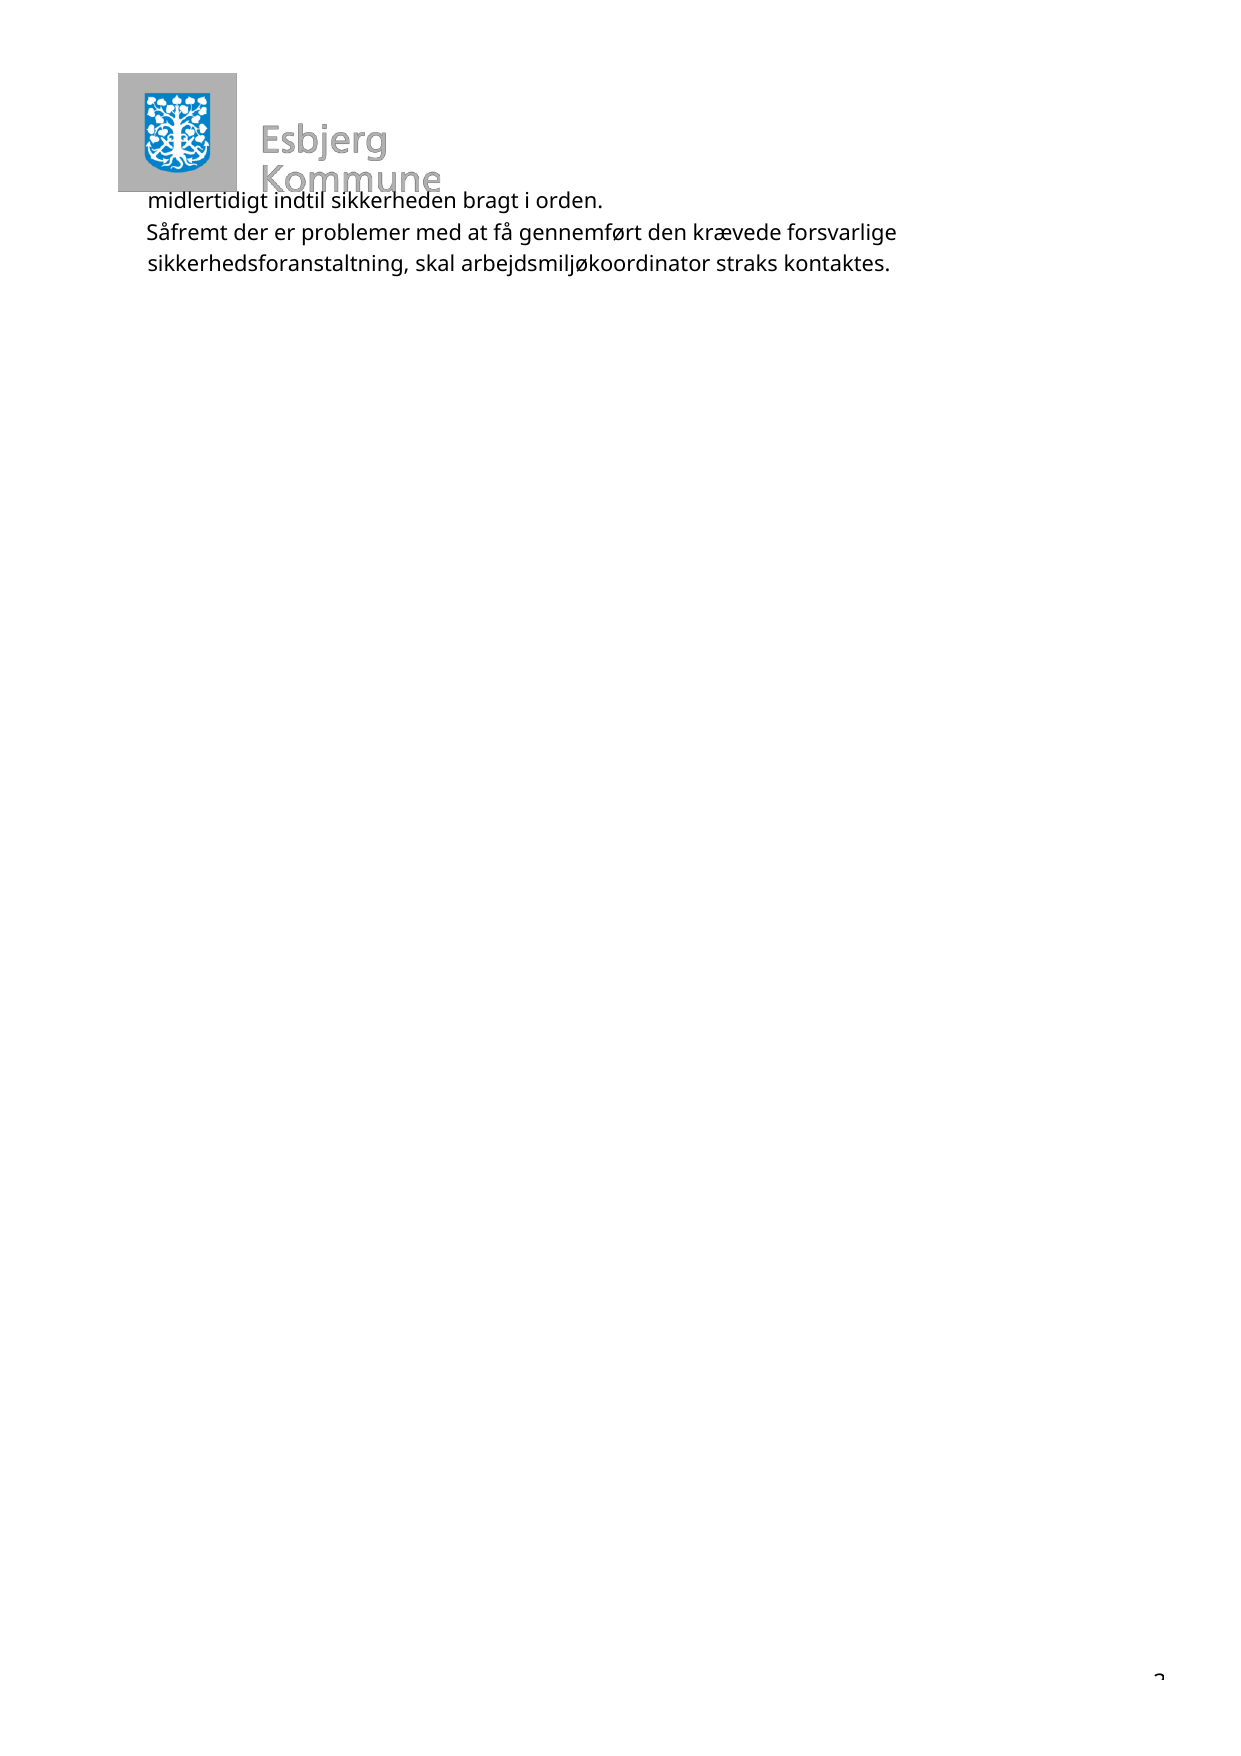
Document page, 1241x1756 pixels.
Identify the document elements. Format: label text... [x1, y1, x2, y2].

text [146, 185, 1141, 215]
text Såfremt der er problemer med at få gennemført den krævede forsvarlige sikkerhedsforanstaltning, skal arbejdsmiljøkoordinator straks kontaktes. [146, 217, 954, 277]
picture [118, 73, 440, 192]
